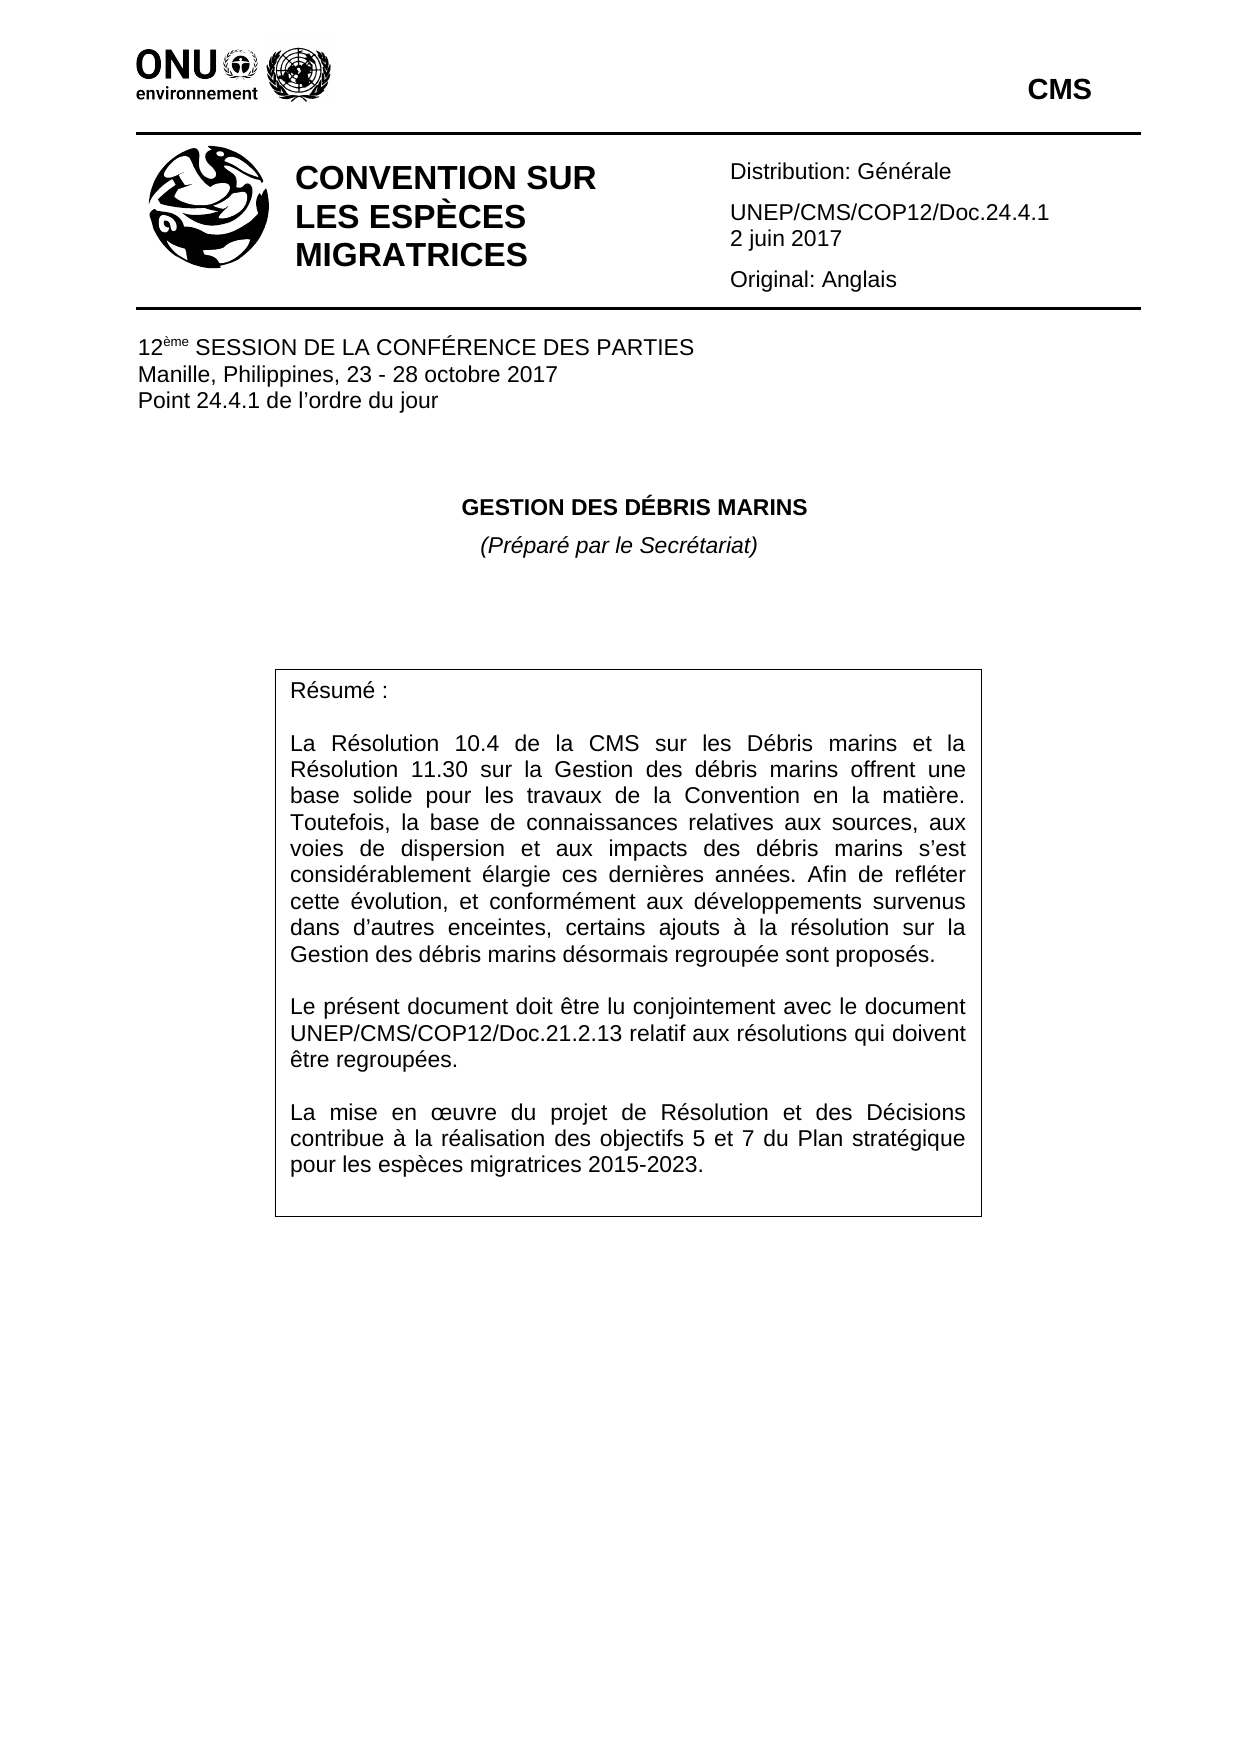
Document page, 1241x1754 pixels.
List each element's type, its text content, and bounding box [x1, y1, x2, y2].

picture [128, 41, 261, 105]
text (Préparé par le Secrétariat) [147, 532, 1093, 558]
subtitle gestion des dÉbris marins [138, 494, 1132, 520]
table_cell [136, 135, 295, 307]
subtitle Manille, Philippines, 23 - 28 octobre 2017 [138, 362, 1093, 387]
table_cell CONVENTION SUR LES ESPÈCES MIGRATRICES [295, 135, 719, 307]
table_cell Distribution: Générale UNEP/CMS/COP12/Doc.24.4.1 2 juin 2017 Original: Anglais [719, 135, 1141, 307]
text Point 24.4.1 de l’ordre du jour [138, 388, 1093, 413]
table_header CMS [136, 63, 1141, 132]
text 12ème SESSION DE LA CONFÉRENCE DES PARTIES [138, 334, 1093, 360]
